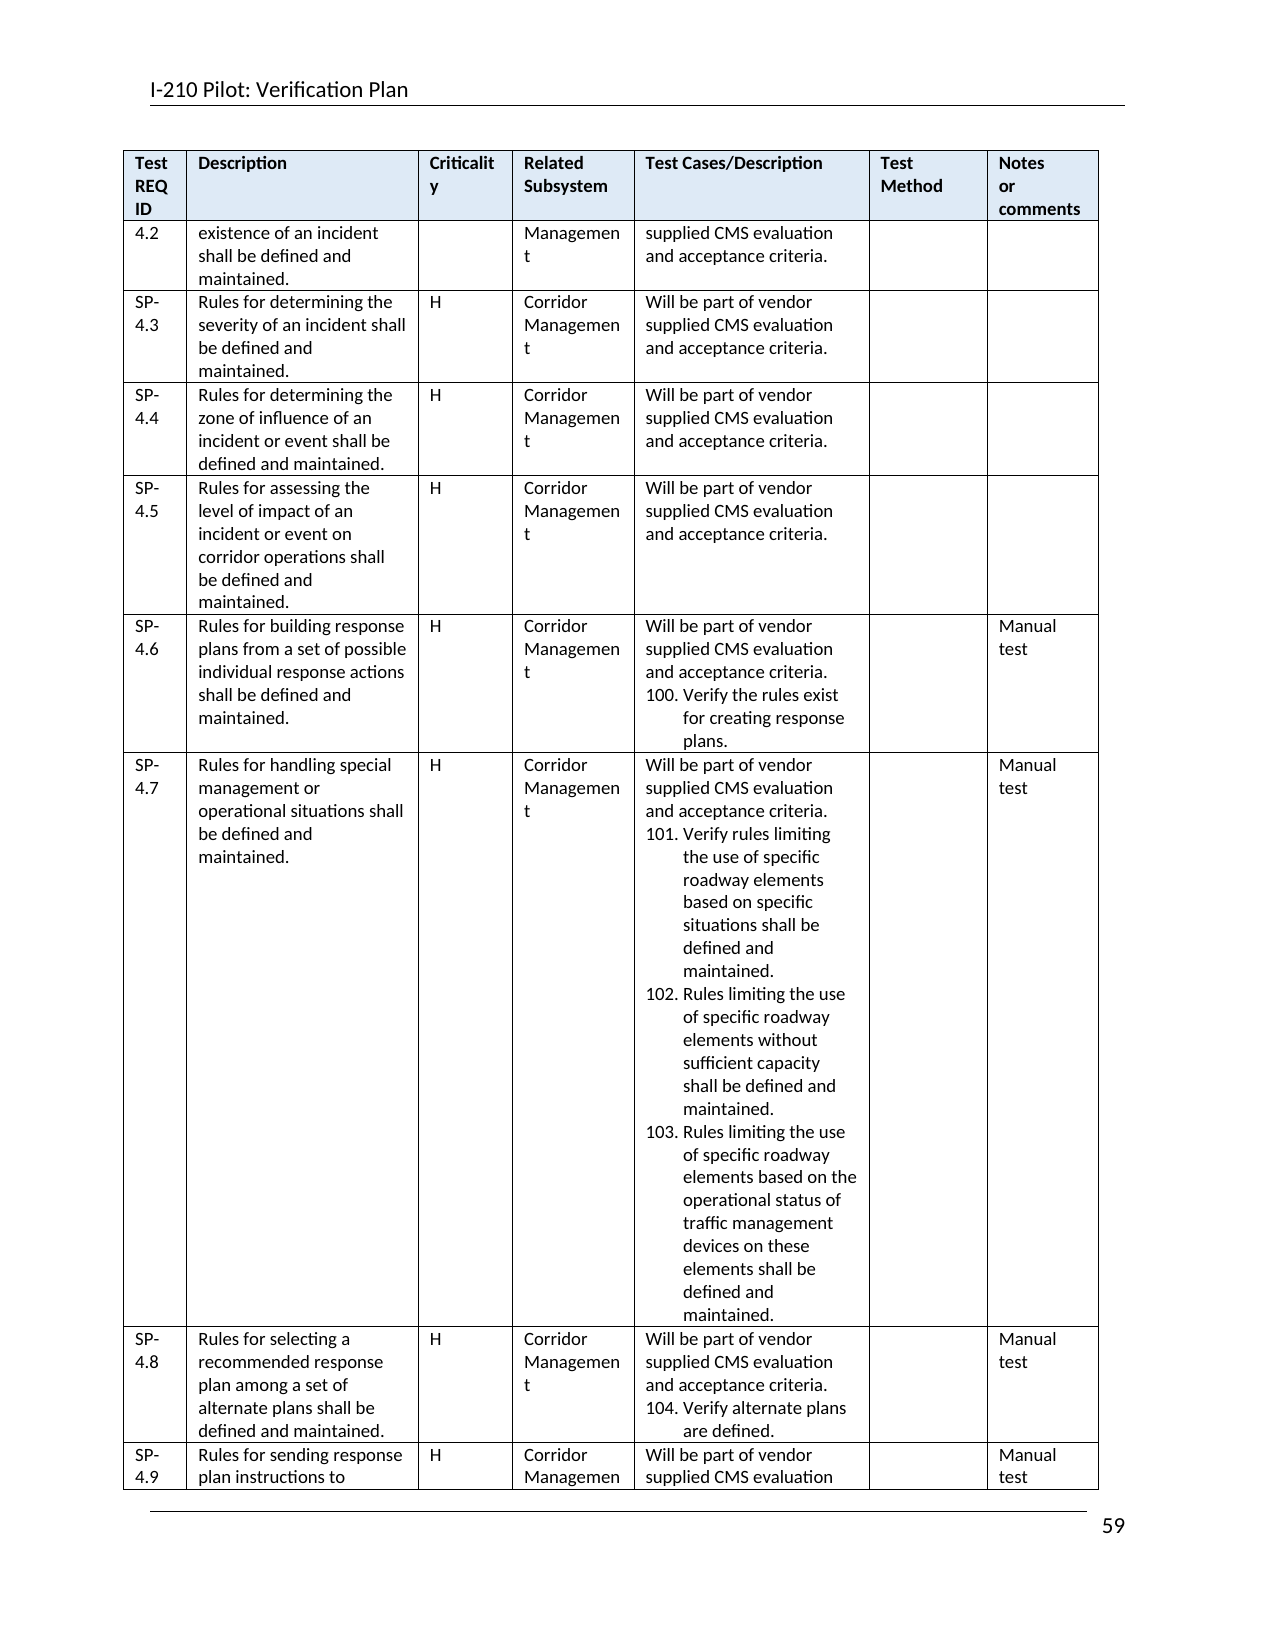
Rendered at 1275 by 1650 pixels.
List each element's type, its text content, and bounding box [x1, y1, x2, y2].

table_header Test Method [870, 151, 987, 220]
table_cell [870, 615, 987, 752]
table_cell SP-4.6 [124, 615, 186, 752]
table_cell SP-4.2 [124, 221, 186, 289]
table_header Test Cases/Description [635, 151, 869, 220]
table_cell SP-4.5 [124, 476, 186, 613]
table_cell Will be part of vendor supplied CMS evaluation and acceptance criteria. Verify rules limiting the use of specific roadway elements based on specific situations shall be defined and maintained. Rules limiting the use of specific roadway elements without sufficient capacity shall be defined and maintained. Rules limiting the use of specific roadway elements based on the operational status of traffic management devices on these elements shall be defined and maintained. [635, 753, 869, 1326]
table_cell [870, 221, 987, 289]
table_header Related Subsystem [513, 151, 634, 220]
table_cell Manual test [988, 753, 1098, 1326]
table_cell Corridor Management [513, 1443, 634, 1488]
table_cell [635, 221, 869, 289]
table_cell H [419, 476, 512, 613]
table_cell SP-4.8 [124, 1327, 186, 1442]
table_cell Rules for handling special management or operational situations shall be defined and maintained. [187, 753, 418, 1326]
table_header Test REQ ID [124, 151, 186, 220]
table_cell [635, 1443, 869, 1488]
table_cell SP-4.4 [124, 383, 186, 475]
table_cell Corridor Management [513, 383, 634, 475]
table_cell Corridor Management [513, 753, 634, 1326]
table_header Description [187, 151, 418, 220]
table_cell Manual test [988, 615, 1098, 752]
table_cell M [419, 221, 512, 289]
table_cell Corridor Management [513, 476, 634, 613]
table_cell SP-4.7 [124, 753, 186, 1326]
table_cell Corridor Management [513, 221, 634, 289]
table_cell Will be part of vendor supplied CMS evaluation and acceptance criteria. Verify the rules exist for creating response plans. [635, 615, 869, 752]
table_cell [187, 221, 418, 289]
table_cell H [419, 1327, 512, 1442]
table_cell [870, 476, 987, 613]
table_cell Rules for determining the severity of an incident shall be defined and maintained. [187, 291, 418, 382]
table_cell H [419, 383, 512, 475]
table_cell H [419, 753, 512, 1326]
table_header Notes or comments [988, 151, 1098, 220]
table_cell Rules for assessing the level of impact of an incident or event on corridor operations shall be defined and maintained. [187, 476, 418, 613]
table_cell Rules for building response plans from a set of possible individual response actions shall be defined and maintained. [187, 615, 418, 752]
table_cell Rules for determining the zone of influence of an incident or event shall be defined and maintained. [187, 383, 418, 475]
table_cell Will be part of vendor supplied CMS evaluation and acceptance criteria. [635, 476, 869, 613]
table_cell [988, 221, 1098, 289]
table_cell [988, 476, 1098, 613]
table_cell Manual test [988, 1443, 1098, 1488]
table_cell Rules for selecting a recommended response plan among a set of alternate plans shall be defined and maintained. [187, 1327, 418, 1442]
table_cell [187, 1443, 418, 1488]
table_cell [988, 291, 1098, 382]
table_cell [870, 753, 987, 1326]
table_cell [988, 383, 1098, 475]
table_cell Will be part of vendor supplied CMS evaluation and acceptance criteria. [635, 291, 869, 382]
table_cell Will be part of vendor supplied CMS evaluation and acceptance criteria. [635, 383, 869, 475]
table_cell Corridor Management [513, 291, 634, 382]
table_cell [870, 1327, 987, 1442]
table_cell Will be part of vendor supplied CMS evaluation and acceptance criteria. Verify alternate plans are defined. [635, 1327, 869, 1442]
table_cell Manual test [988, 1327, 1098, 1442]
table_header Criticality [419, 151, 512, 220]
table_cell Corridor Management [513, 615, 634, 752]
table_cell Corridor Management [513, 1327, 634, 1442]
table_cell [870, 1443, 987, 1488]
table_cell SP-4.3 [124, 291, 186, 382]
table_cell [870, 291, 987, 382]
table_cell H [419, 1443, 512, 1488]
table_cell SP-4.9 [124, 1443, 186, 1488]
table_cell H [419, 615, 512, 752]
table_cell [870, 383, 987, 475]
table_cell H [419, 291, 512, 382]
